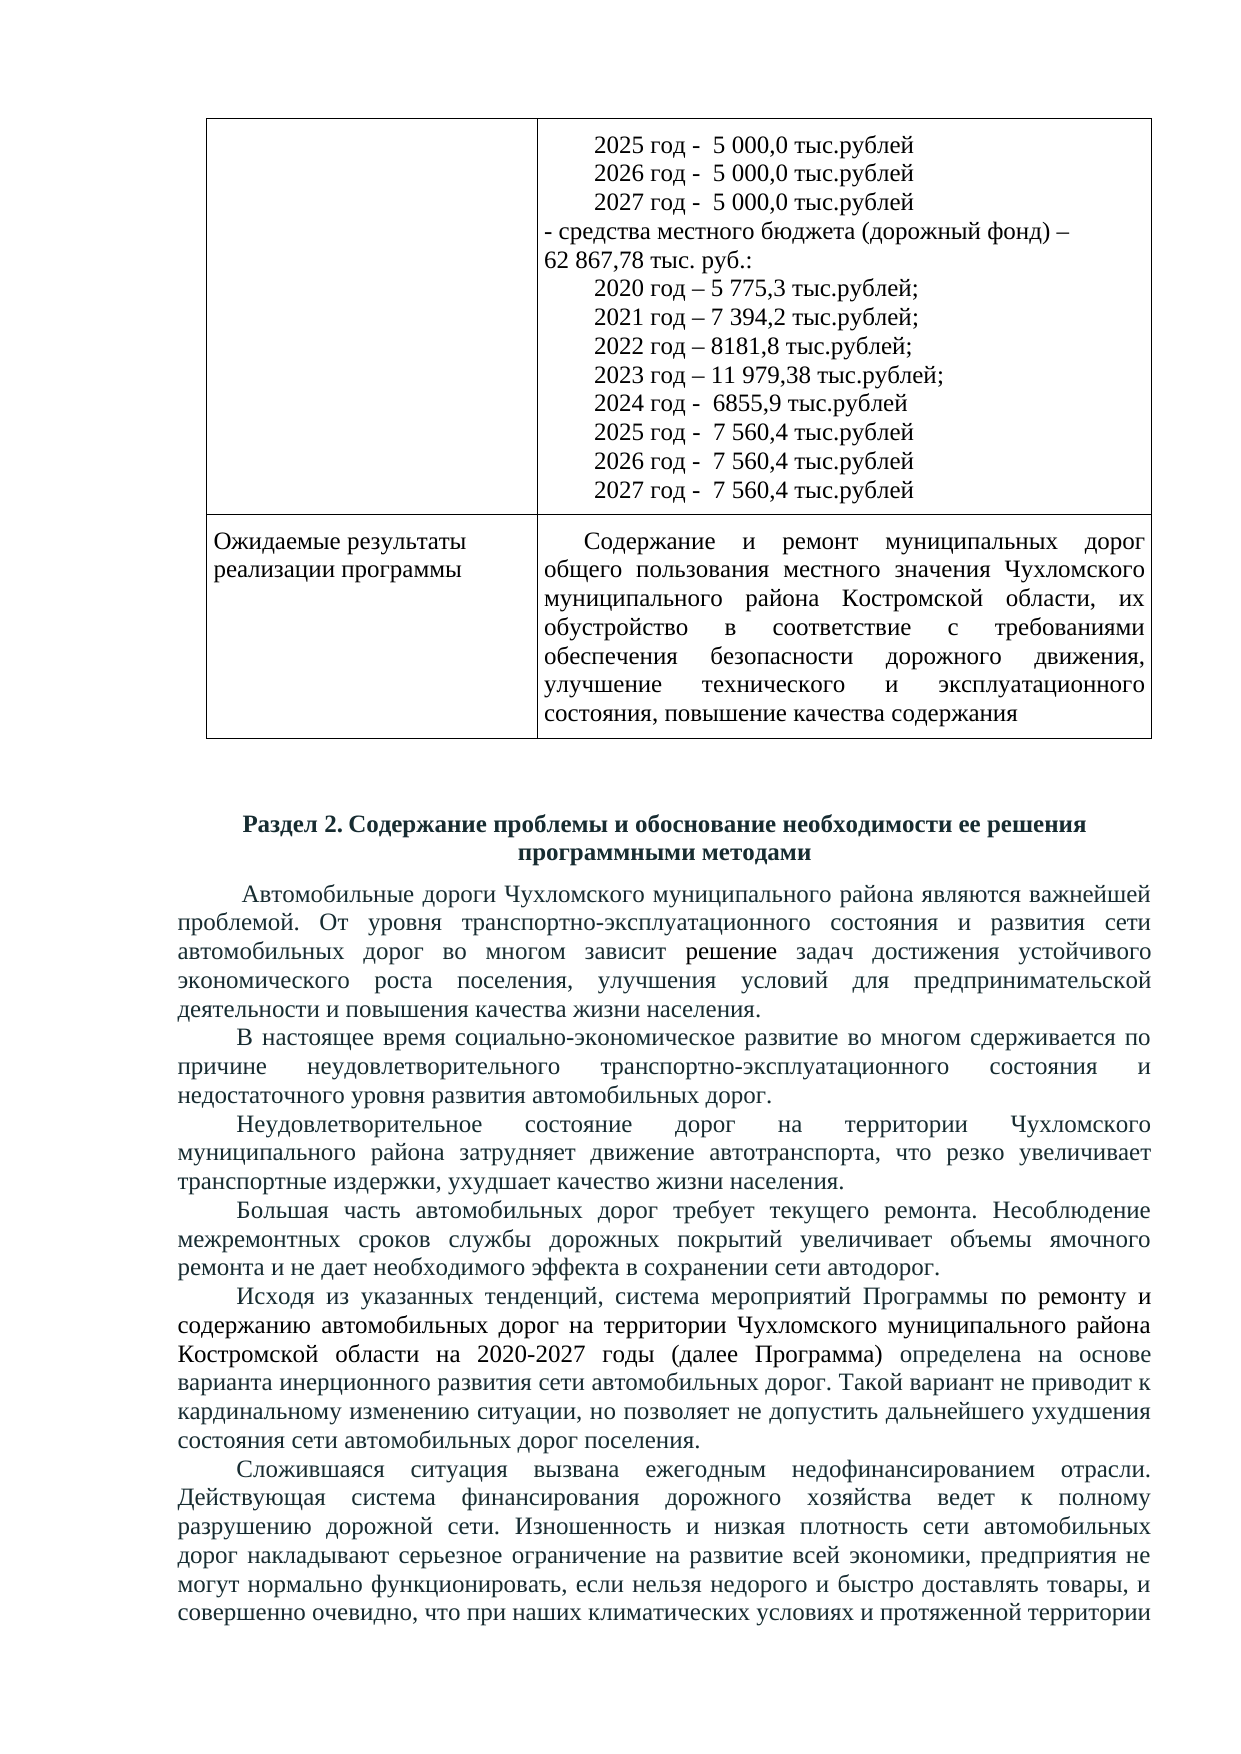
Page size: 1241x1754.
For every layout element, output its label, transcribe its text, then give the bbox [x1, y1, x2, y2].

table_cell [207, 119, 537, 514]
text Исходя из указанных тенденций, система мероприятий Программы по ремонту и содержанию автомобильных дорог на территории Чухломского муниципального района Костромской области на 2020-2027 годы (далее Программа) определена на основе варианта инерционного развития сети автомобильных дорог. Такой вариант не приводит к кардинальному изменению ситуации, но позволяет не допустить дальнейшего ухудшения состояния сети автомобильных дорог поселения. [177, 1281, 1152, 1454]
text Раздел 2. Содержание проблемы и обоснование необходимости ее решения программными методами [177, 809, 1152, 866]
table_cell Ожидаемые результаты реализации программы [207, 515, 537, 738]
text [177, 1454, 1152, 1626]
text Автомобильные дороги Чухломского муниципального района являются важнейшей проблемой. От уровня транспортно-эксплуатационного состояния и развития сети автомобильных дорог во многом зависит решение задач достижения устойчивого экономического роста поселения, улучшения условий для предпринимательской деятельности и повышения качества жизни населения. [177, 879, 1152, 1022]
text Большая часть автомобильных дорог требует текущего ремонта. Несоблюдение межремонтных сроков службы дорожных покрытий увеличивает объемы ямочного ремонта и не дает необходимого эффекта в сохранении сети автодорог. [177, 1195, 1152, 1281]
text В настоящее время социально-экономическое развитие во многом сдерживается по причине неудовлетворительного транспортно-эксплуатационного состояния и недостаточного уровня развития автомобильных дорог. [177, 1022, 1152, 1109]
table_cell Содержание и ремонт муниципальных дорог общего пользования местного значения Чухломского муниципального района Костромской области, их обустройство в соответствие с требованиями обеспечения безопасности дорожного движения, улучшение технического и эксплуатационного состояния, повышение качества содержания [538, 515, 1151, 738]
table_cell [538, 119, 1151, 514]
text Неудовлетворительное состояние дорог на территории Чухломского муниципального района затрудняет движение автотранспорта, что резко увеличивает транспортные издержки, ухудшает качество жизни населения. [177, 1109, 1152, 1195]
